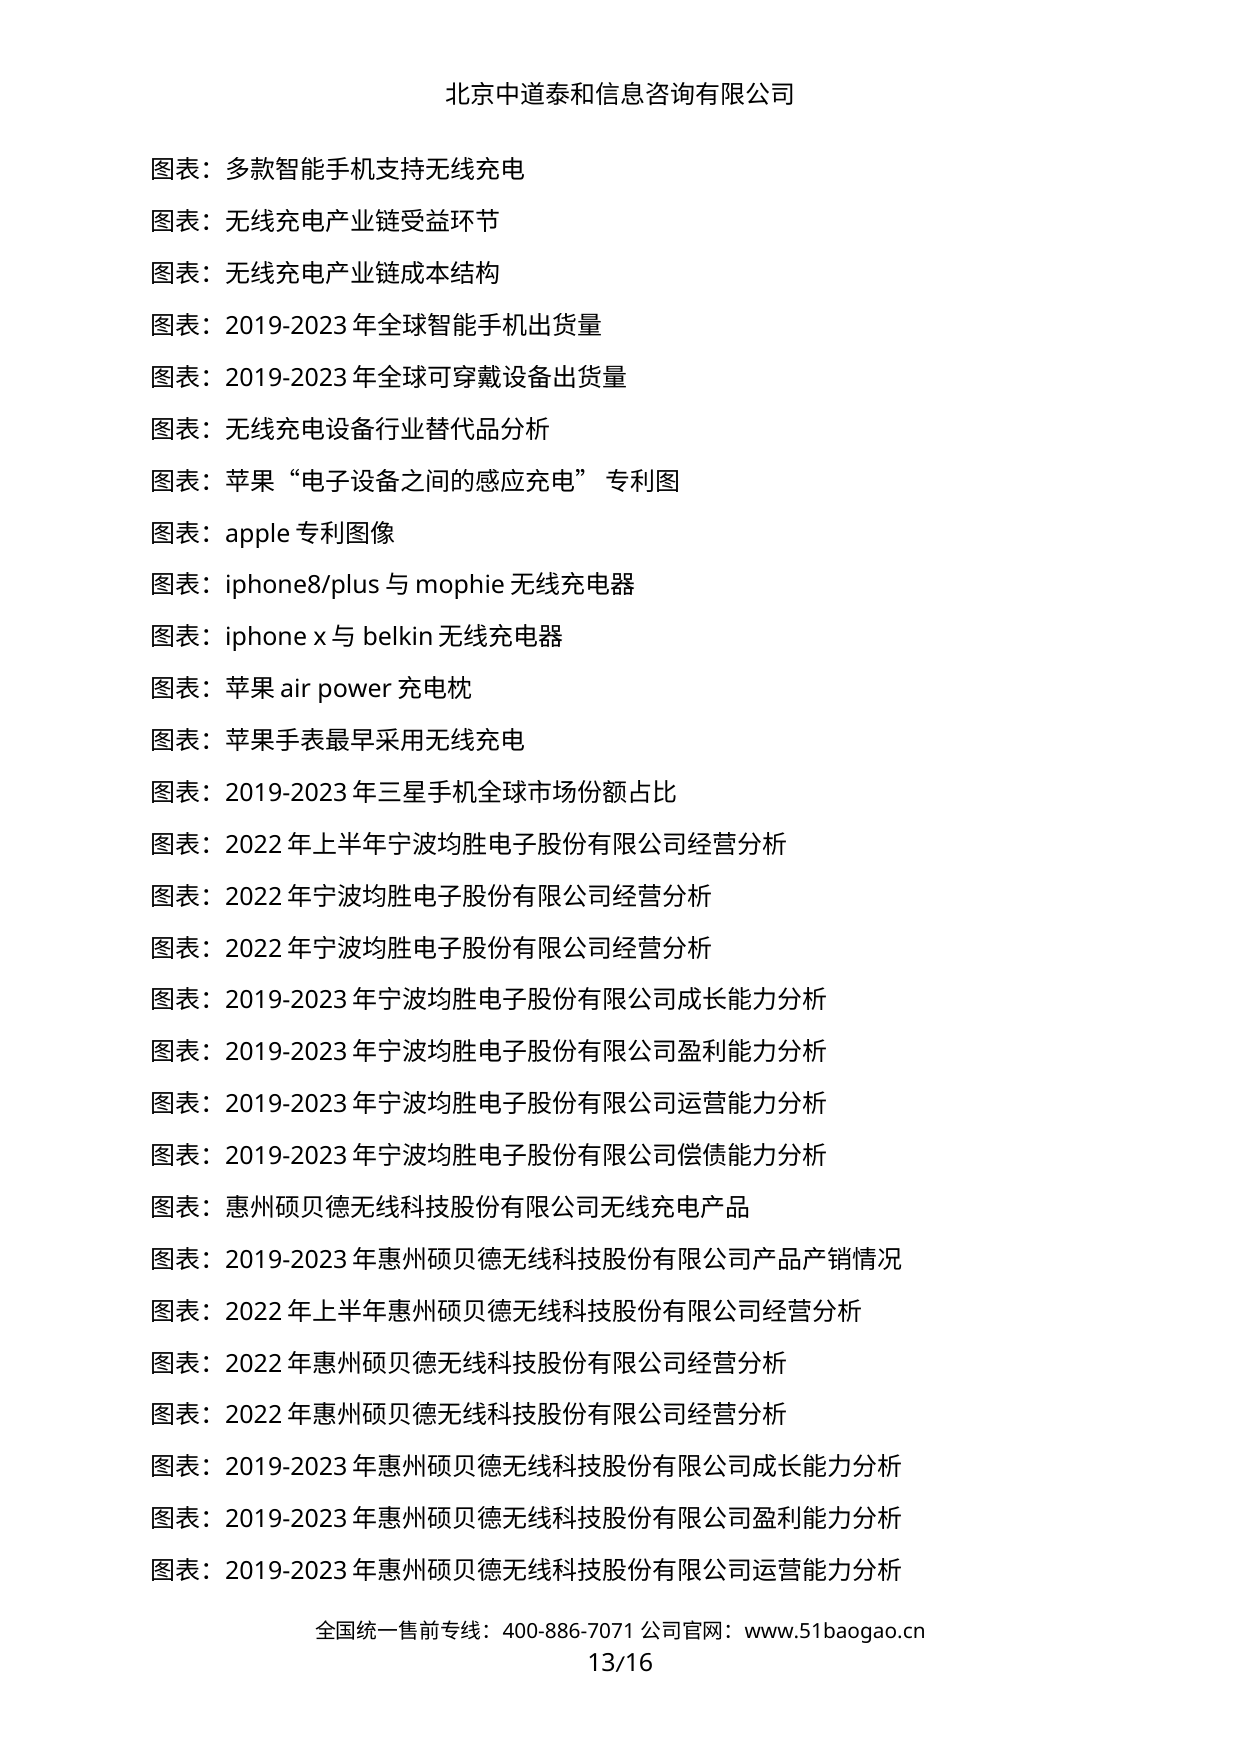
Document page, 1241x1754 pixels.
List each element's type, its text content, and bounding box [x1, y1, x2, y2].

text 图表：2019-2023年全球可穿戴设备出货量 [150, 357, 1090, 394]
text 图表：2019-2023年惠州硕贝德无线科技股份有限公司成长能力分析 [150, 1447, 1090, 1483]
text 图表：多款智能手机支持无线充电 [150, 150, 1090, 186]
text 图表：iphone8/plus与mophie无线充电器 [150, 565, 1090, 601]
text 图表：2022年宁波均胜电子股份有限公司经营分析 [150, 876, 1090, 912]
text 图表：2019-2023年宁波均胜电子股份有限公司运营能力分析 [150, 1084, 1090, 1120]
text 图表：2019-2023年全球智能手机出货量 [150, 306, 1090, 342]
text 图表：2022年宁波均胜电子股份有限公司经营分析 [150, 928, 1090, 964]
text 图表：2019-2023年三星手机全球市场份额占比 [150, 772, 1090, 809]
text 图表：无线充电设备行业替代品分析 [150, 409, 1090, 446]
text 图表：苹果air power充电枕 [150, 669, 1090, 705]
text 图表：无线充电产业链成本结构 [150, 254, 1090, 290]
text 图表：2019-2023年宁波均胜电子股份有限公司盈利能力分析 [150, 1032, 1090, 1068]
text 图表：2022年惠州硕贝德无线科技股份有限公司经营分析 [150, 1395, 1090, 1431]
text 图表：2019-2023年宁波均胜电子股份有限公司偿债能力分析 [150, 1136, 1090, 1172]
text 图表：2022年惠州硕贝德无线科技股份有限公司经营分析 [150, 1343, 1090, 1379]
text 图表：2019-2023年宁波均胜电子股份有限公司成长能力分析 [150, 980, 1090, 1016]
text 图表：2019-2023年惠州硕贝德无线科技股份有限公司盈利能力分析 [150, 1499, 1090, 1535]
text 图表：惠州硕贝德无线科技股份有限公司无线充电产品 [150, 1187, 1090, 1224]
text 图表：2019-2023年惠州硕贝德无线科技股份有限公司产品产销情况 [150, 1239, 1090, 1276]
text 图表：apple专利图像 [150, 513, 1090, 549]
text 图表：iphone x与 belkin无线充电器 [150, 617, 1090, 653]
text 图表：苹果“电子设备之间的感应充电” 专利图 [150, 461, 1090, 497]
text 图表：2022年上半年宁波均胜电子股份有限公司经营分析 [150, 824, 1090, 861]
text 图表：2019-2023年惠州硕贝德无线科技股份有限公司运营能力分析 [150, 1551, 1090, 1587]
text 图表：无线充电产业链受益环节 [150, 202, 1090, 238]
text 图表：苹果手表最早采用无线充电 [150, 721, 1090, 757]
text 图表：2022年上半年惠州硕贝德无线科技股份有限公司经营分析 [150, 1291, 1090, 1327]
